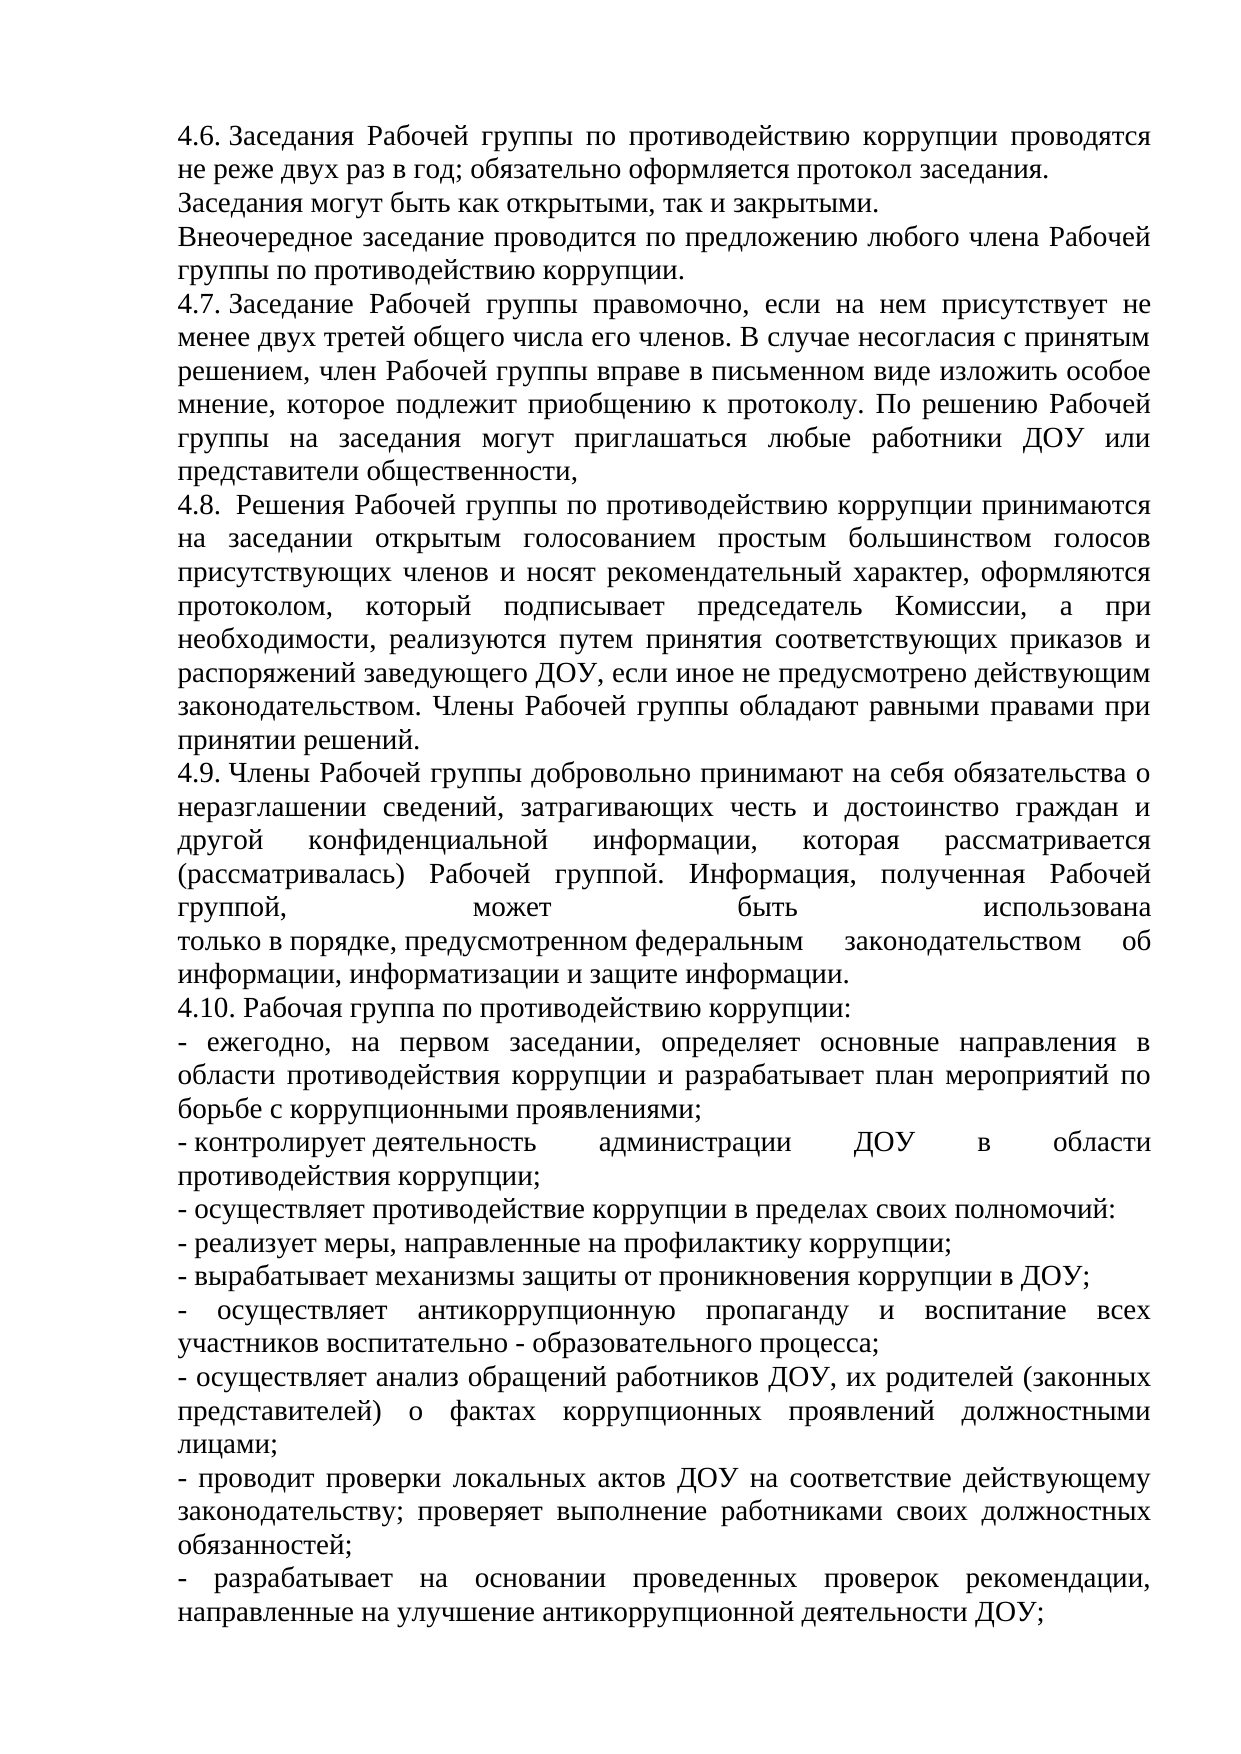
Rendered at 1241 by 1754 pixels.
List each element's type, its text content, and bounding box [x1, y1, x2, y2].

text Заседания могут быть как открытыми, так и закрытыми. [177, 185, 1152, 219]
text - контролирует деятельность администрации ДОУ в области противодействия коррупции; [177, 1124, 1152, 1191]
text 4.9. Члены Рабочей группы добровольно принимают на себя обязательства о неразглашении сведений, затрагивающих честь и достоинство граждан и другой конфиденциальной информации, которая рассматривается (рассматривалась) Рабочей группой. Информация, полученная Рабочей группой, может быть использована только в порядке, предусмотренном федеральным законодательством об информации, информатизации и защите информации. [177, 755, 1152, 990]
text 4.10. Рабочая группа по противодействию коррупции: [177, 990, 1152, 1024]
text - осуществляет анализ обращений работников ДОУ, их родителей (законных представителей) о фактах коррупционных проявлений должностными лицами; [177, 1359, 1152, 1460]
text - вырабатывает механизмы защиты от проникновения коррупции в ДОУ; [177, 1258, 1152, 1292]
text 4.7. Заседание Рабочей группы правомочно, если на нем присутствует не менее двух третей общего числа его членов. В случае несогласия с принятым решением, член Рабочей группы вправе в письменном виде изложить особое мнение, которое подлежит приобщению к протоколу. По решению Рабочей группы на заседания могут приглашаться любые работники ДОУ или представители общественности, [177, 286, 1152, 487]
text - осуществляет противодействие коррупции в пределах своих полномочий: [177, 1191, 1152, 1225]
text - осуществляет антикоррупционную пропаганду и воспитание всех участников воспитательно - образовательного процесса; [177, 1292, 1152, 1359]
text 4.8. Решения Рабочей группы по противодействию коррупции принимаются на заседании открытым голосованием простым большинством голосов присутствующих членов и носят рекомендательный характер, оформляются протоколом, который подписывает председатель Комиссии, а при необходимости, реализуются путем принятия соответствующих приказов и распоряжений заведующего ДОУ, если иное не предусмотрено действующим законодательством. Члены Рабочей группы обладают равными правами при принятии решений. [177, 487, 1152, 755]
text - ежегодно, на первом заседании, определяет основные направления в области противодействия коррупции и разрабатывает план мероприятий по борьбе с коррупционными проявлениями; [177, 1024, 1152, 1124]
text - разрабатывает на основании проведенных проверок рекомендации, направленные на улучшение антикоррупционной деятельности ДОУ; [177, 1560, 1152, 1627]
text Внеочередное заседание проводится по предложению любого члена Рабочей группы по противодействию коррупции. [177, 219, 1152, 286]
text 4.6. Заседания Рабочей группы по противодействию коррупции проводятся не реже двух раз в год; обязательно оформляется протокол заседания. [177, 118, 1152, 185]
text - реализует меры, направленные на профилактику коррупции; [177, 1225, 1152, 1258]
text - проводит проверки локальных актов ДОУ на соответствие действующему законодательству; проверяет выполнение работниками своих должностных обязанностей; [177, 1460, 1152, 1560]
